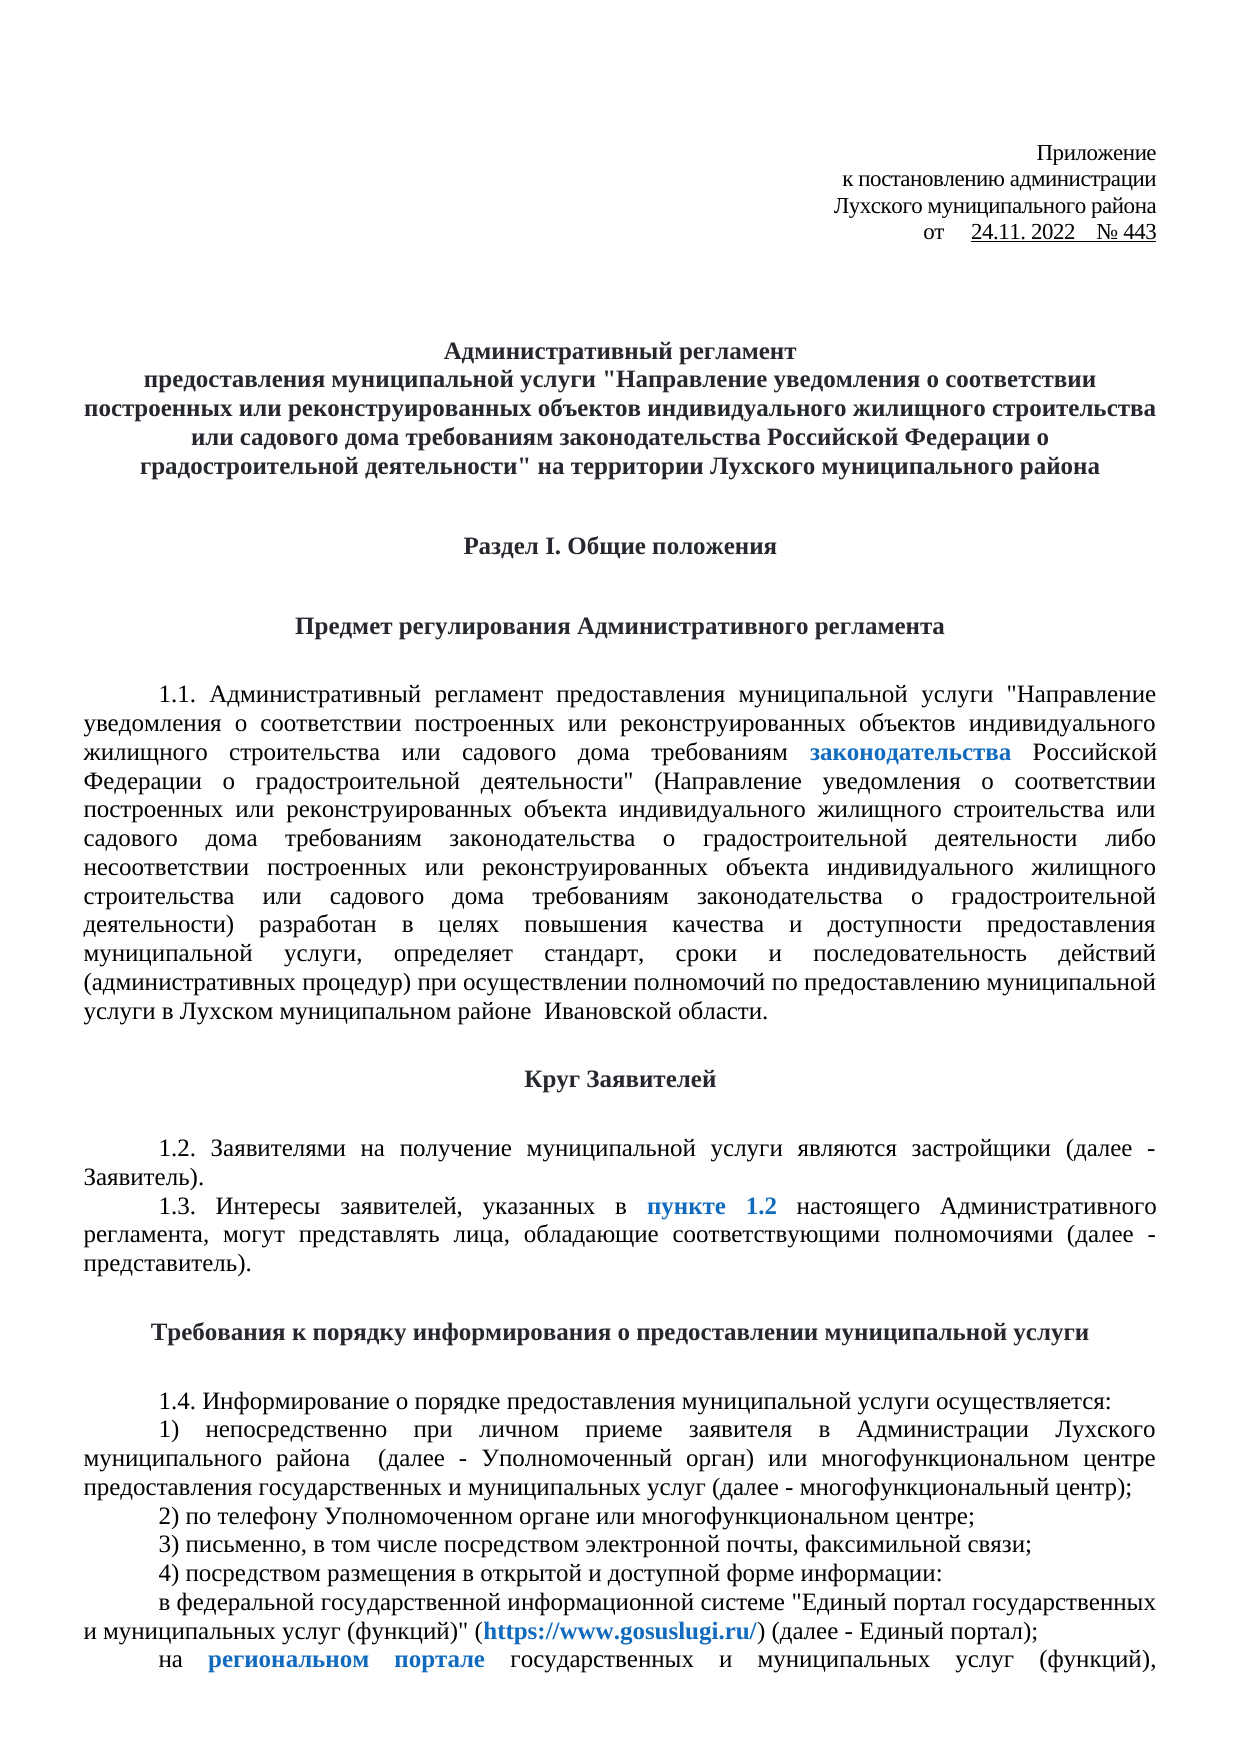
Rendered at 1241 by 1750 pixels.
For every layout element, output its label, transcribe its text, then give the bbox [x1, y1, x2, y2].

text Приложение [83, 139, 1157, 165]
text к постановлению администрации [83, 165, 1157, 192]
subtitle Круг Заявителей [83, 1064, 1157, 1093]
text 3) письменно, в том числе посредством электронной почты, факсимильной связи; [83, 1529, 1157, 1558]
subtitle Предмет регулирования Административного регламента [83, 611, 1157, 639]
text Лухского муниципального района [83, 192, 1157, 218]
subtitle Раздел I. Общие положения [83, 531, 1157, 559]
text 1) непосредственно при личном приеме заявителя в Администрации Лухского муниципального района (далее - Уполномоченный орган) или многофункциональном центре предоставления государственных и муниципальных услуг (далее - многофункциональный центр); [83, 1414, 1157, 1501]
text в федеральной государственной информационной системе "Единый портал государственных и муниципальных услуг (функций)" (https://www.gosuslugi.ru/) (далее - Единый портал); [83, 1587, 1157, 1644]
text 1.1. Административный регламент предоставления муниципальной услуги "Направление уведомления о соответствии построенных или реконструированных объектов индивидуального жилищного строительства или садового дома требованиям законодательства Российской Федерации о градостроительной деятельности" (Направление уведомления о соответствии построенных или реконструированных объекта индивидуального жилищного строительства или садового дома требованиям законодательства о градостроительной деятельности либо несоответствии построенных или реконструированных объекта индивидуального жилищного строительства или садового дома требованиям законодательства о градостроительной деятельности) разработан в целях повышения качества и доступности предоставления муниципальной услуги, определяет стандарт, сроки и последовательность действий (административных процедур) при осуществлении полномочий по предоставлению муниципальной услуги в Лухском муниципальном районе Ивановской области. [83, 679, 1157, 1024]
text от 24.11. 2022 № 443 [83, 218, 1157, 244]
text 1.2. Заявителями на получение муниципальной услуги являются застройщики (далее - Заявитель). [83, 1133, 1157, 1191]
subtitle Требования к порядку информирования о предоставлении муниципальной услуги [83, 1317, 1157, 1346]
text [83, 1644, 1157, 1673]
text 4) посредством размещения в открытой и доступной форме информации: [83, 1558, 1157, 1587]
text 2) по телефону Уполномоченном органе или многофункциональном центре; [83, 1501, 1157, 1529]
text 1.4. Информирование о порядке предоставления муниципальной услуги осуществляется: [83, 1386, 1157, 1414]
subtitle Административный регламент предоставления муниципальной услуги "Направление уведомления о соответствии построенных или реконструированных объектов индивидуального жилищного строительства или садового дома требованиям законодательства Российской Федерации о градостроительной деятельности" на территории Лухского муниципального района [83, 336, 1157, 479]
text 1.3. Интересы заявителей, указанных в пункте 1.2 настоящего Административного регламента, могут представлять лица, обладающие соответствующими полномочиями (далее - представитель). [83, 1191, 1157, 1277]
